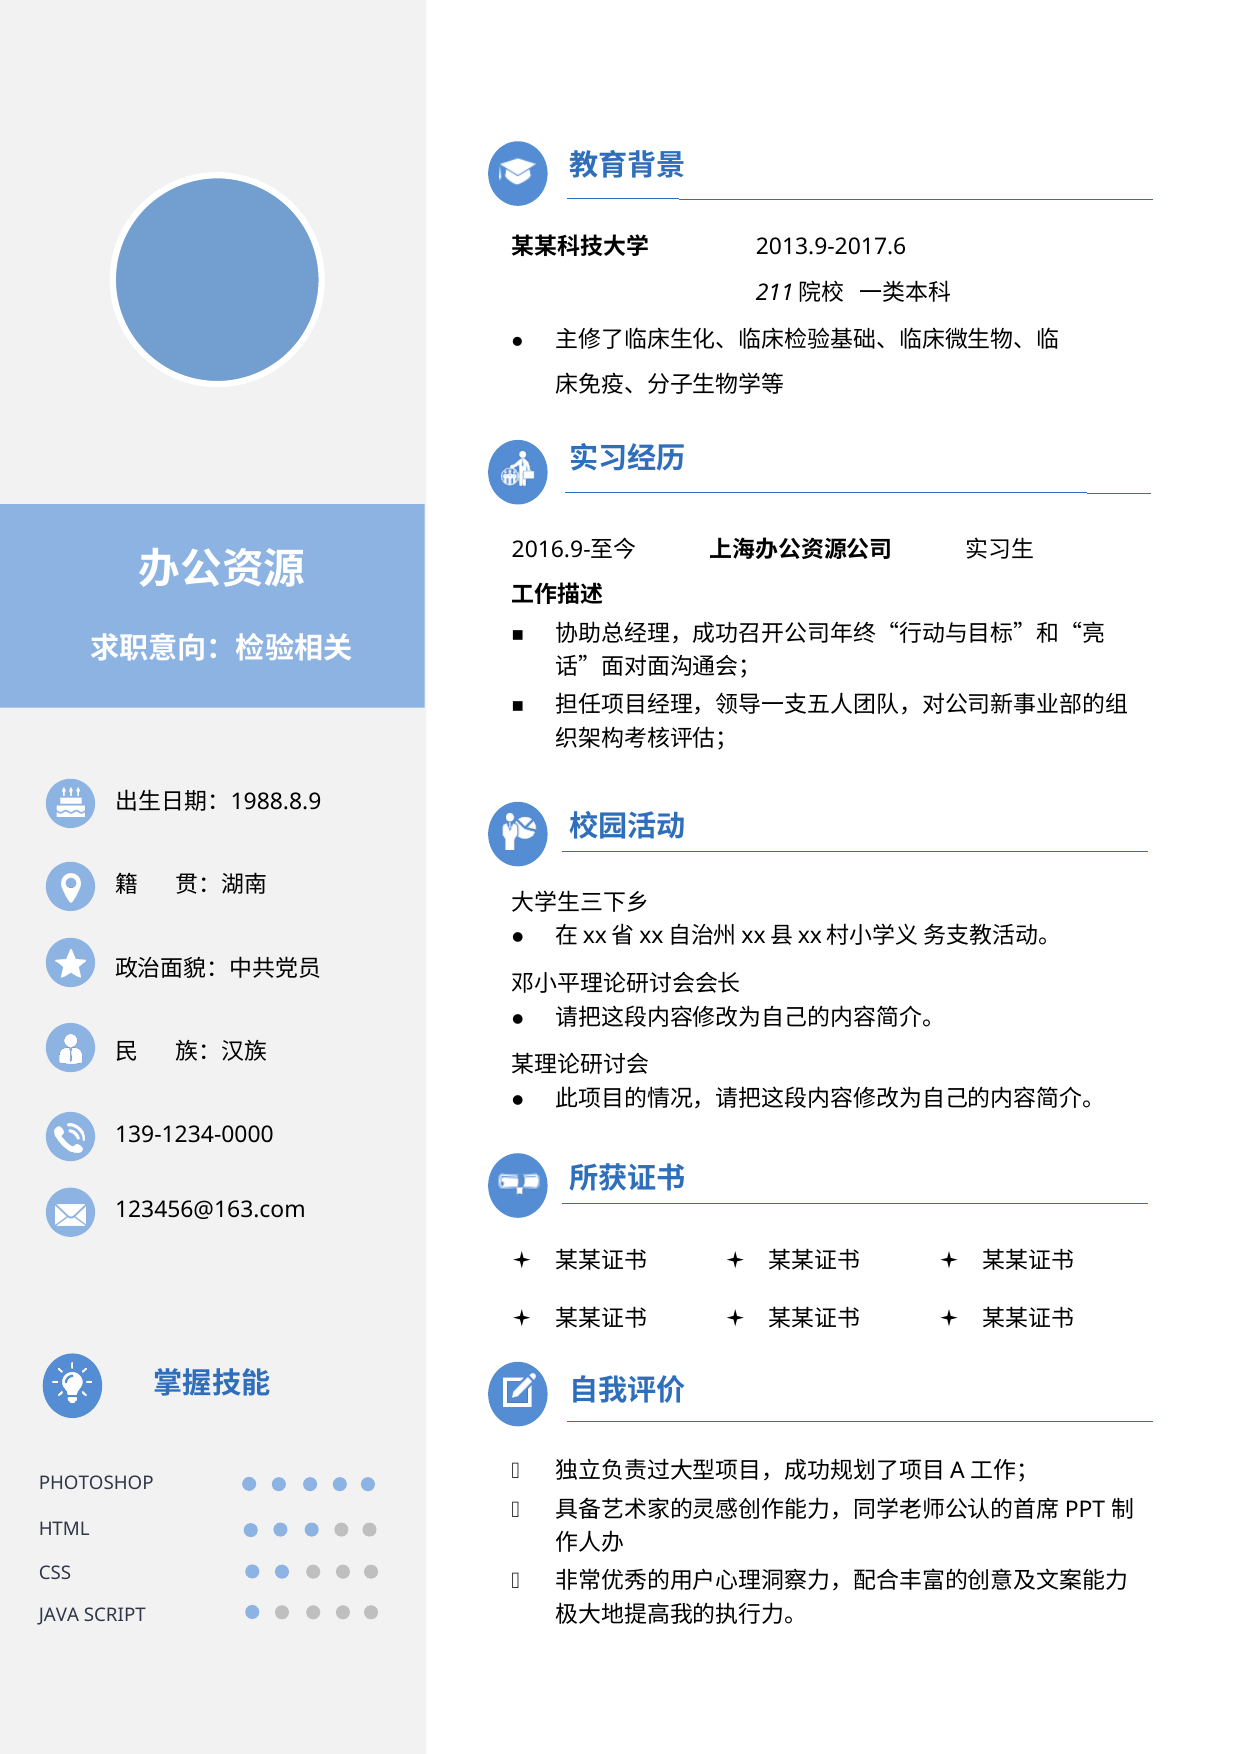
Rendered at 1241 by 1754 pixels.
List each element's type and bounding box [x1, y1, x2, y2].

picture [51, 1362, 93, 1403]
picture [498, 1163, 540, 1205]
picture [55, 948, 86, 978]
picture [499, 153, 536, 190]
picture [55, 1199, 86, 1230]
picture [54, 1123, 85, 1153]
picture [500, 451, 535, 486]
picture [55, 873, 86, 903]
picture [501, 813, 538, 850]
picture [55, 787, 86, 817]
picture [503, 1373, 536, 1407]
picture [55, 1034, 86, 1064]
